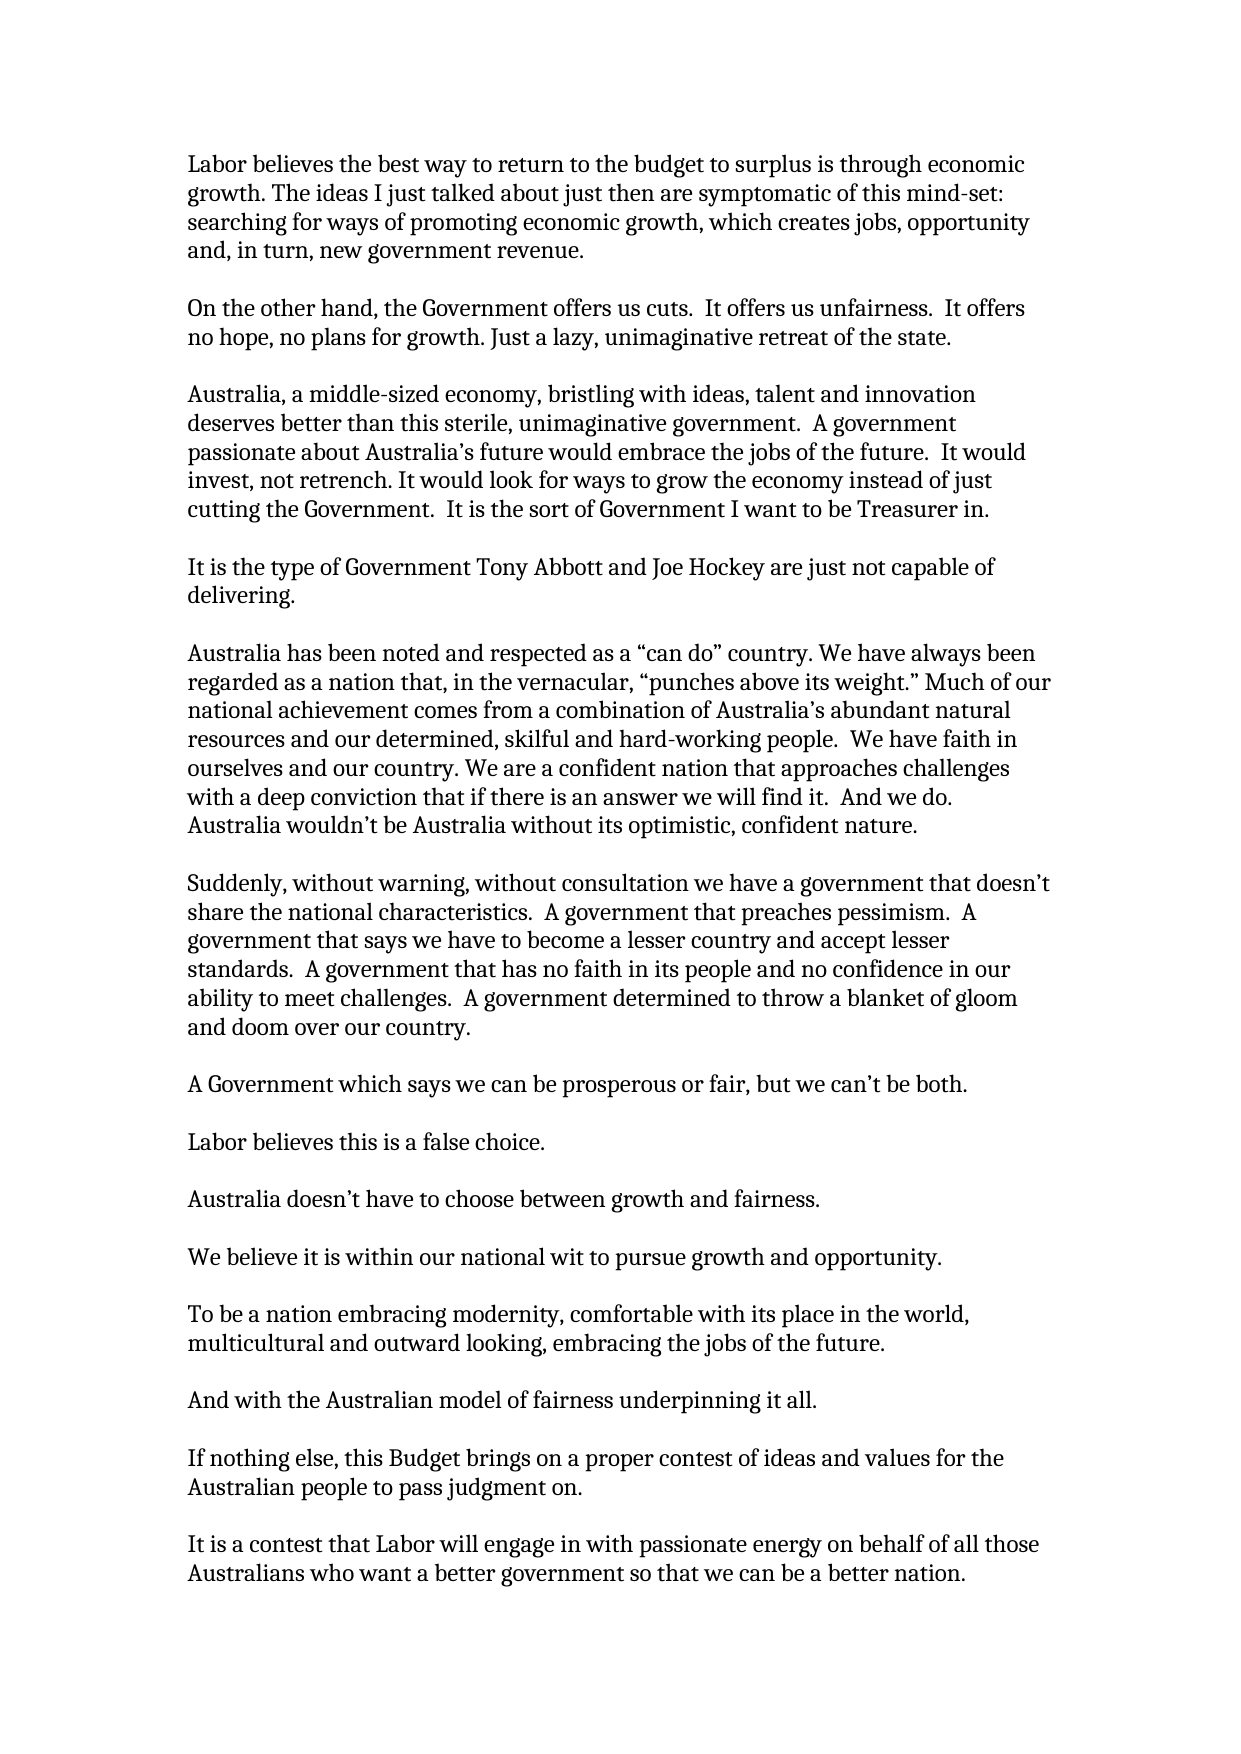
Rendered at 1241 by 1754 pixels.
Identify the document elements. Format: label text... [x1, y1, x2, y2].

text Australia, a middle-sized economy, bristling with ideas, talent and innovation deserves better than this sterile, unimaginative government. A government passionate about Australia’s future would embrace the jobs of the future. It would invest, not retrench. It would look for ways to grow the economy instead of just cutting the Government. It is the sort of Government I want to be Treasurer in. [187, 380, 1053, 524]
text We believe it is within our national wit to pursue growth and opportunity. [187, 1242, 1053, 1271]
text Labor believes this is a false choice. [187, 1127, 1053, 1156]
text Labor believes the best way to return to the budget to surplus is through economic growth. The ideas I just talked about just then are symptomatic of this mind-set: searching for ways of promoting economic growth, which creates jobs, opportunity and, in turn, new government revenue. [187, 150, 1053, 265]
text Australia has been noted and respected as a “can do” country. We have always been regarded as a nation that, in the vernacular, “punches above its weight.” Much of our national achievement comes from a combination of Australia’s abundant natural resources and our determined, skilful and hard-working people. We have faith in ourselves and our country. We are a confident nation that approaches challenges with a deep conviction that if there is an answer we will find it. And we do. Australia wouldn’t be Australia without its optimistic, confident nature. [187, 639, 1053, 840]
text It is the type of Government Tony Abbott and Joe Hockey are just not capable of delivering. [187, 552, 1053, 610]
text Suddenly, without warning, without consultation we have a government that doesn’t share the national characteristics. A government that preaches pessimism. A government that says we have to become a lesser country and accept lesser standards. A government that has no faith in its people and no confidence in our ability to meet challenges. A government determined to throw a blanket of gloom and doom over our country. [187, 869, 1053, 1041]
text And with the Australian model of fairness underpinning it all. [187, 1357, 1053, 1415]
text If nothing else, this Budget brings on a proper contest of ideas and values for the Australian people to pass judgment on. [187, 1444, 1053, 1501]
text Australia doesn’t have to choose between growth and fairness. [187, 1185, 1053, 1214]
text A Government which says we can be prosperous or fair, but we can’t be both. [187, 1070, 1053, 1099]
text On the other hand, the Government offers us cuts. It offers us unfairness. It offers no hope, no plans for growth. Just a lazy, unimaginative retreat of the state. [187, 294, 1053, 351]
text To be a nation embracing modernity, comfortable with its place in the world, multicultural and outward looking, embracing the jobs of the future. [187, 1300, 1053, 1357]
text It is a contest that Labor will engage in with passionate energy on behalf of all those Australians who want a better government so that we can be a better nation. [187, 1530, 1053, 1587]
